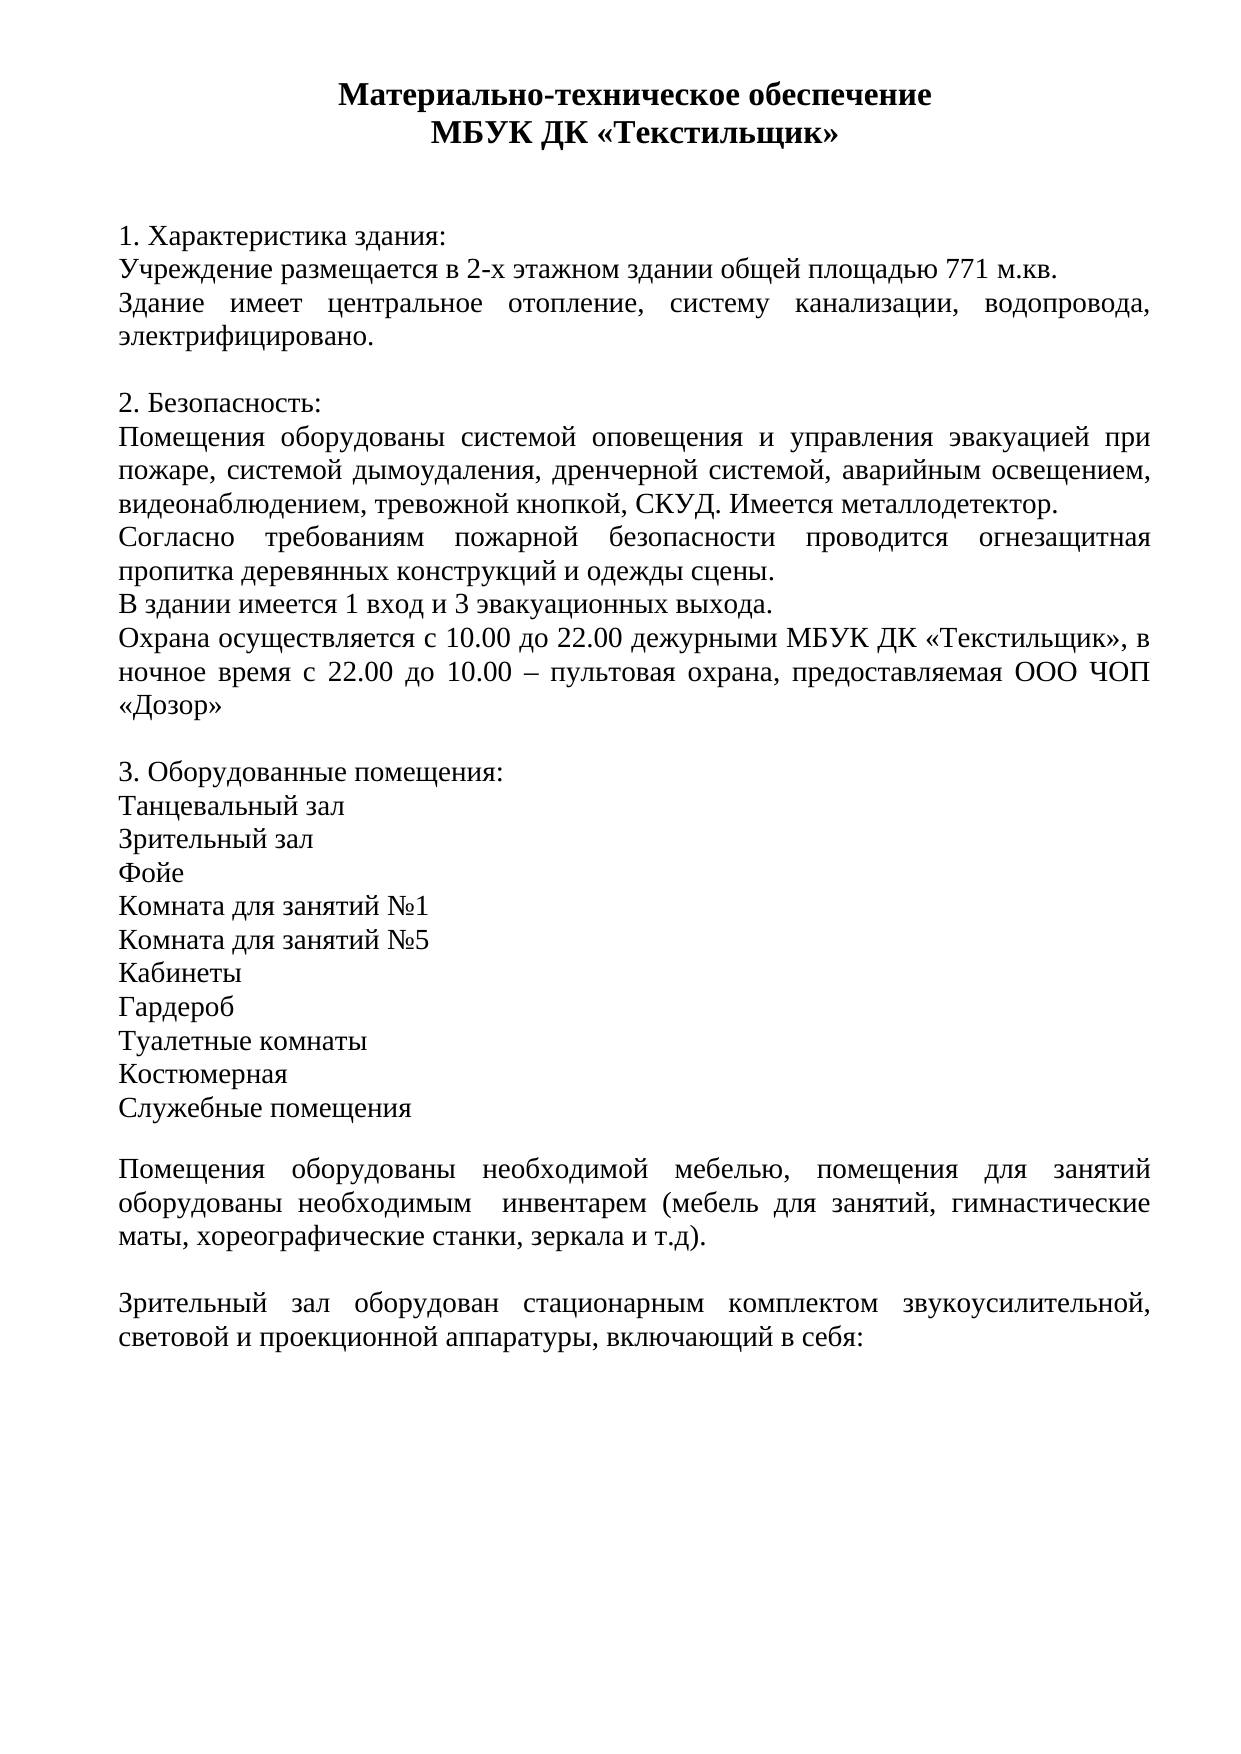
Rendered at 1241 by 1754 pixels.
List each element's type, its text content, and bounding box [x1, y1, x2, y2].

text Охрана осуществляется с 10.00 до 22.00 дежурными МБУК ДК «Текстильщик», в ночное время с 22.00 до 10.00 – пультовая охрана, предоставляемая ООО ЧОП «Дозор» [118, 620, 1152, 721]
text Служебные помещения [118, 1090, 1152, 1123]
text Зрительный зал оборудован стационарным комплектом звукоусилительной, световой и проекционной аппаратуры, включающий в себя: [118, 1285, 1152, 1352]
text Комната для занятий №1 [118, 888, 1152, 922]
text В здании имеется 1 вход и 3 эвакуационных выхода. [118, 587, 1152, 620]
text 2. Безопасность: [118, 385, 1152, 419]
text 3. Оборудованные помещения: [118, 754, 1152, 788]
text Учреждение размещается в 2-х этажном здании общей площадью 771 м.кв. [118, 251, 1152, 285]
text Материально-техническое обеспечение [118, 74, 1152, 112]
text Танцевальный зал [118, 788, 1152, 821]
text Помещения оборудованы системой оповещения и управления эвакуацией при пожаре, системой дымоудаления, дренчерной системой, аварийным освещением, видеонаблюдением, тревожной кнопкой, СКУД. Имеется металлодетектор. [118, 419, 1152, 519]
text 1. Характеристика здания: [118, 218, 1152, 251]
text Согласно требованиям пожарной безопасности проводится огнезащитная пропитка деревянных конструкций и одежды сцены. [118, 519, 1152, 587]
text Здание имеет центральное отопление, систему канализации, водопровода, электрифицировано. [118, 285, 1152, 352]
text Гардероб [118, 989, 1152, 1023]
text Комната для занятий №5 [118, 922, 1152, 956]
text Помещения оборудованы необходимой мебелью, помещения для занятий оборудованы необходимым инвентарем (мебель для занятий, гимнастические маты, хореографические станки, зеркала и т.д). [118, 1151, 1152, 1252]
text Кабинеты [118, 956, 1152, 989]
text Фойе [118, 855, 1152, 888]
text Костюмерная [118, 1056, 1152, 1090]
text МБУК ДК «Текстильщик» [118, 112, 1152, 151]
text Туалетные комнаты [118, 1023, 1152, 1056]
text Зрительный зал [118, 821, 1152, 855]
